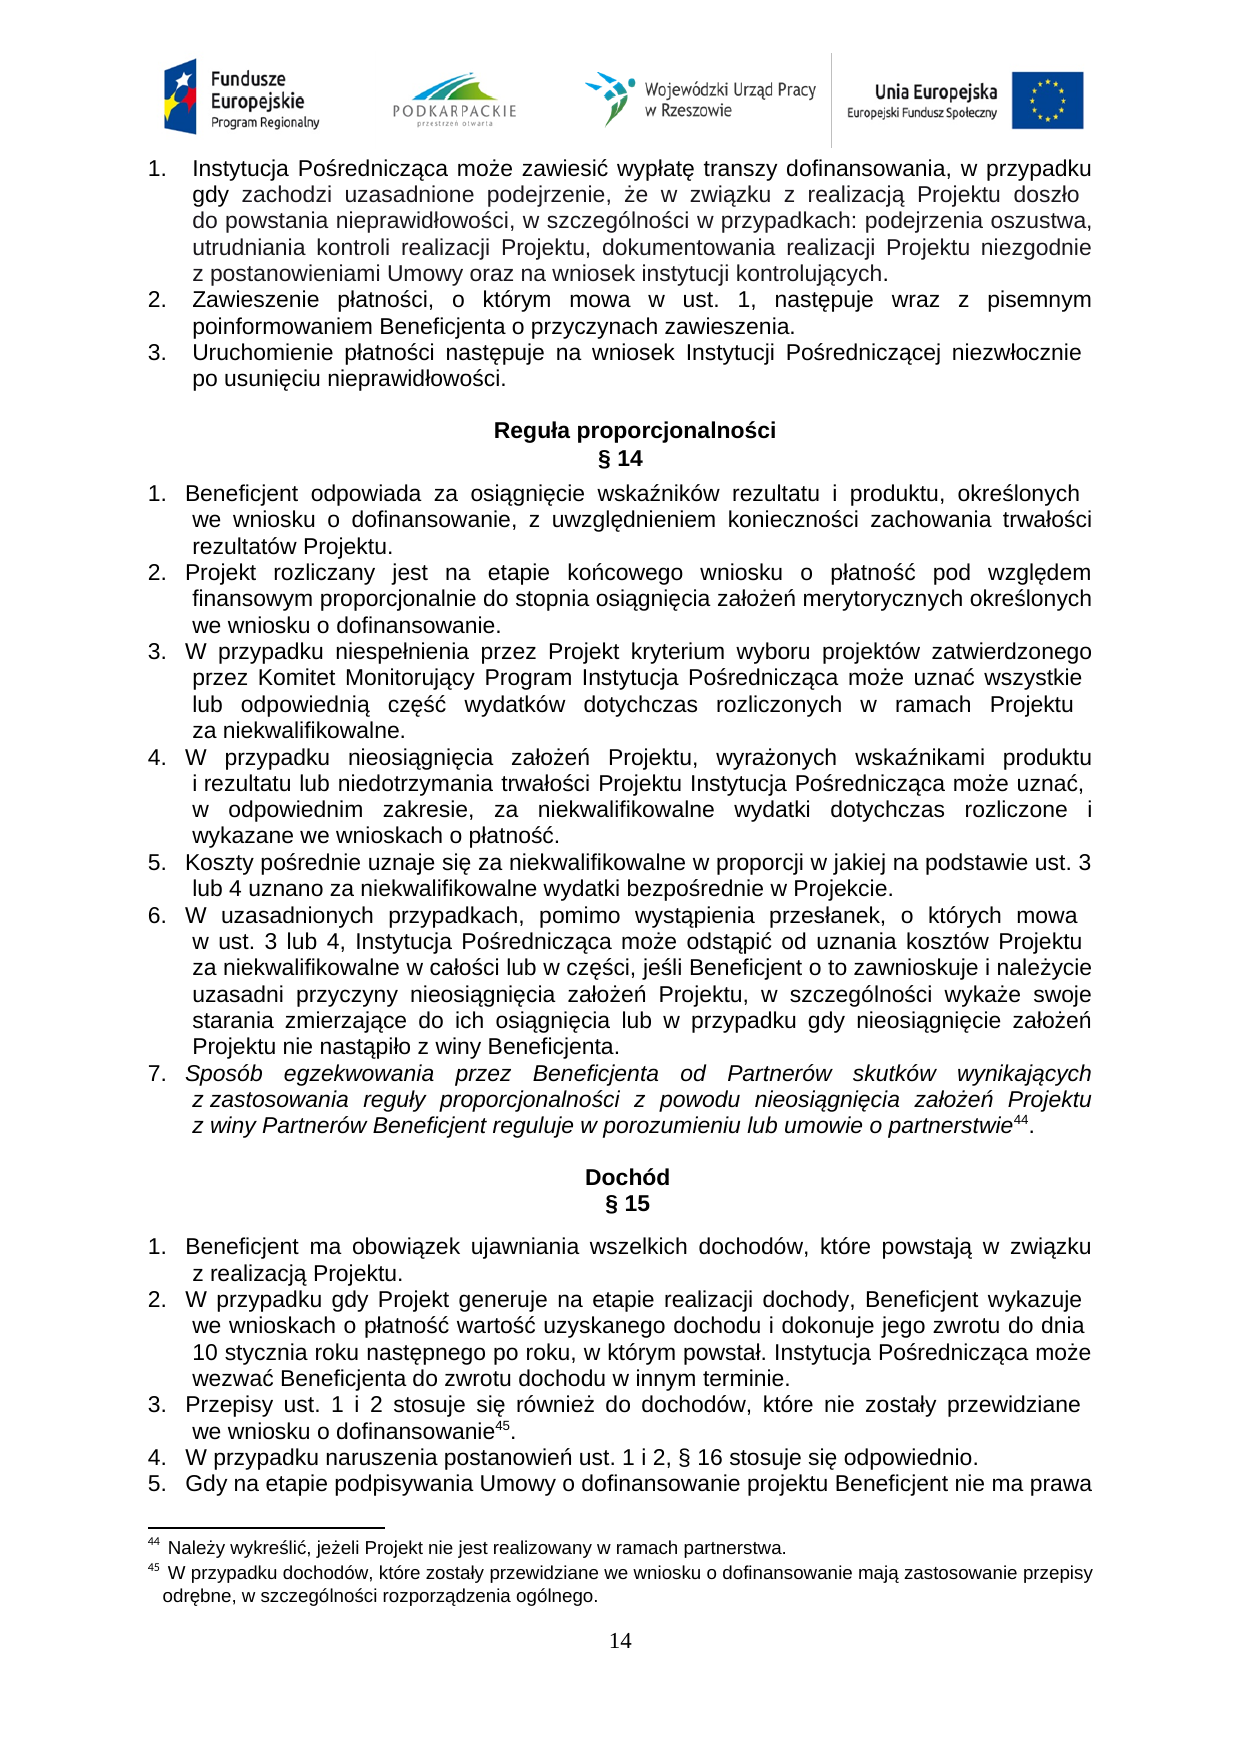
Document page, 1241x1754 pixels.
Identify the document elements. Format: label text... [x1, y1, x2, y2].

list Beneficjent odpowiada za osiągnięcie wskaźników rezultatu i produktu, określonych we wniosku o dofinansowanie, z uwzględnieniem konieczności zachowania trwałości rezultatów Projektu. [148, 480, 1093, 559]
list Uruchomienie płatności następuje na wniosek Instytucji Pośredniczącej niezwłocznie po usunięciu nieprawidłowości. [148, 339, 1093, 392]
picture [147, 40, 1099, 155]
list Projekt rozliczany jest na etapie końcowego wniosku o płatność pod względem finansowym proporcjonalnie do stopnia osiągnięcia założeń merytorycznych określonych we wniosku o dofinansowanie. [148, 559, 1093, 638]
list Koszty pośrednie uznaje się za niekwalifikowalne w proporcji w jakiej na podstawie ust. 3 lub 4 uznano za niekwalifikowalne wydatki bezpośrednie w Projekcie. [148, 849, 1093, 902]
list W przypadku niespełnienia przez Projekt kryterium wyboru projektów zatwierdzonego przez Komitet Monitorujący Program Instytucja Pośrednicząca może uznać wszystkie lub odpowiednią część wydatków dotychczas rozliczonych w ramach Projektu za niekwalifikowalne. [148, 638, 1093, 743]
list Instytucja Pośrednicząca może zawiesić wypłatę transzy dofinansowania, w przypadku gdy zachodzi uzasadnione podejrzenie, że w związku z realizacją Projektu doszło do powstania nieprawidłowości, w szczególności w przypadkach: podejrzenia oszustwa, utrudniania kontroli realizacji Projektu, dokumentowania realizacji Projektu niezgodnie z postanowieniami Umowy oraz na wniosek instytucji kontrolujących. [148, 148, 1093, 286]
text § 15 [162, 1190, 1093, 1216]
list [148, 1470, 1093, 1497]
list W przypadku naruszenia postanowień ust. 1 i 2, § 16 stosuje się odpowiednio. [148, 1444, 1093, 1470]
text Dochód [162, 1164, 1093, 1190]
list W uzasadnionych przypadkach, pomimo wystąpienia przesłanek, o których mowa w ust. 3 lub 4, Instytucja Pośrednicząca może odstąpić od uznania kosztów Projektu za niekwalifikowalne w całości lub w części, jeśli Beneficjent o to zawnioskuje i należycie uzasadni przyczyny nieosiągnięcia założeń Projektu, w szczególności wykaże swoje starania zmierzające do ich osiągnięcia lub w przypadku gdy nieosiągnięcie założeń Projektu nie nastąpiło z winy Beneficjenta. [148, 902, 1093, 1060]
list W przypadku gdy Projekt generuje na etapie realizacji dochody, Beneficjent wykazuje we wnioskach o płatność wartość uzyskanego dochodu i dokonuje jego zwrotu do dnia 10 stycznia roku następnego po roku, w którym powstał. Instytucja Pośrednicząca może wezwać Beneficjenta do zwrotu dochodu w innym terminie. [148, 1286, 1093, 1391]
list Sposób egzekwowania przez Beneficjenta od Partnerów skutków wynikających z zastosowania reguły proporcjonalności z powodu nieosiągnięcia założeń Projektu z winy Partnerów Beneficjent reguluje w porozumieniu lub umowie o partnerstwie. [148, 1060, 1093, 1139]
text § 14 [148, 445, 1093, 472]
text Reguła proporcjonalności [177, 417, 1093, 443]
list Przepisy ust. 1 i 2 stosuje się również do dochodów, które nie zostały przewidziane we wniosku o dofinansowanie. [148, 1391, 1093, 1444]
list Zawieszenie płatności, o którym mowa w ust. 1, następuje wraz z pisemnym poinformowaniem Beneficjenta o przyczynach zawieszenia. [148, 286, 1093, 339]
list W przypadku nieosiągnięcia założeń Projektu, wyrażonych wskaźnikami produktu i rezultatu lub niedotrzymania trwałości Projektu Instytucja Pośrednicząca może uznać, w odpowiednim zakresie, za niekwalifikowalne wydatki dotychczas rozliczone i wykazane we wnioskach o płatność. [148, 743, 1093, 849]
list Beneficjent ma obowiązek ujawniania wszelkich dochodów, które powstają w związku z realizacją Projektu. [148, 1233, 1093, 1286]
